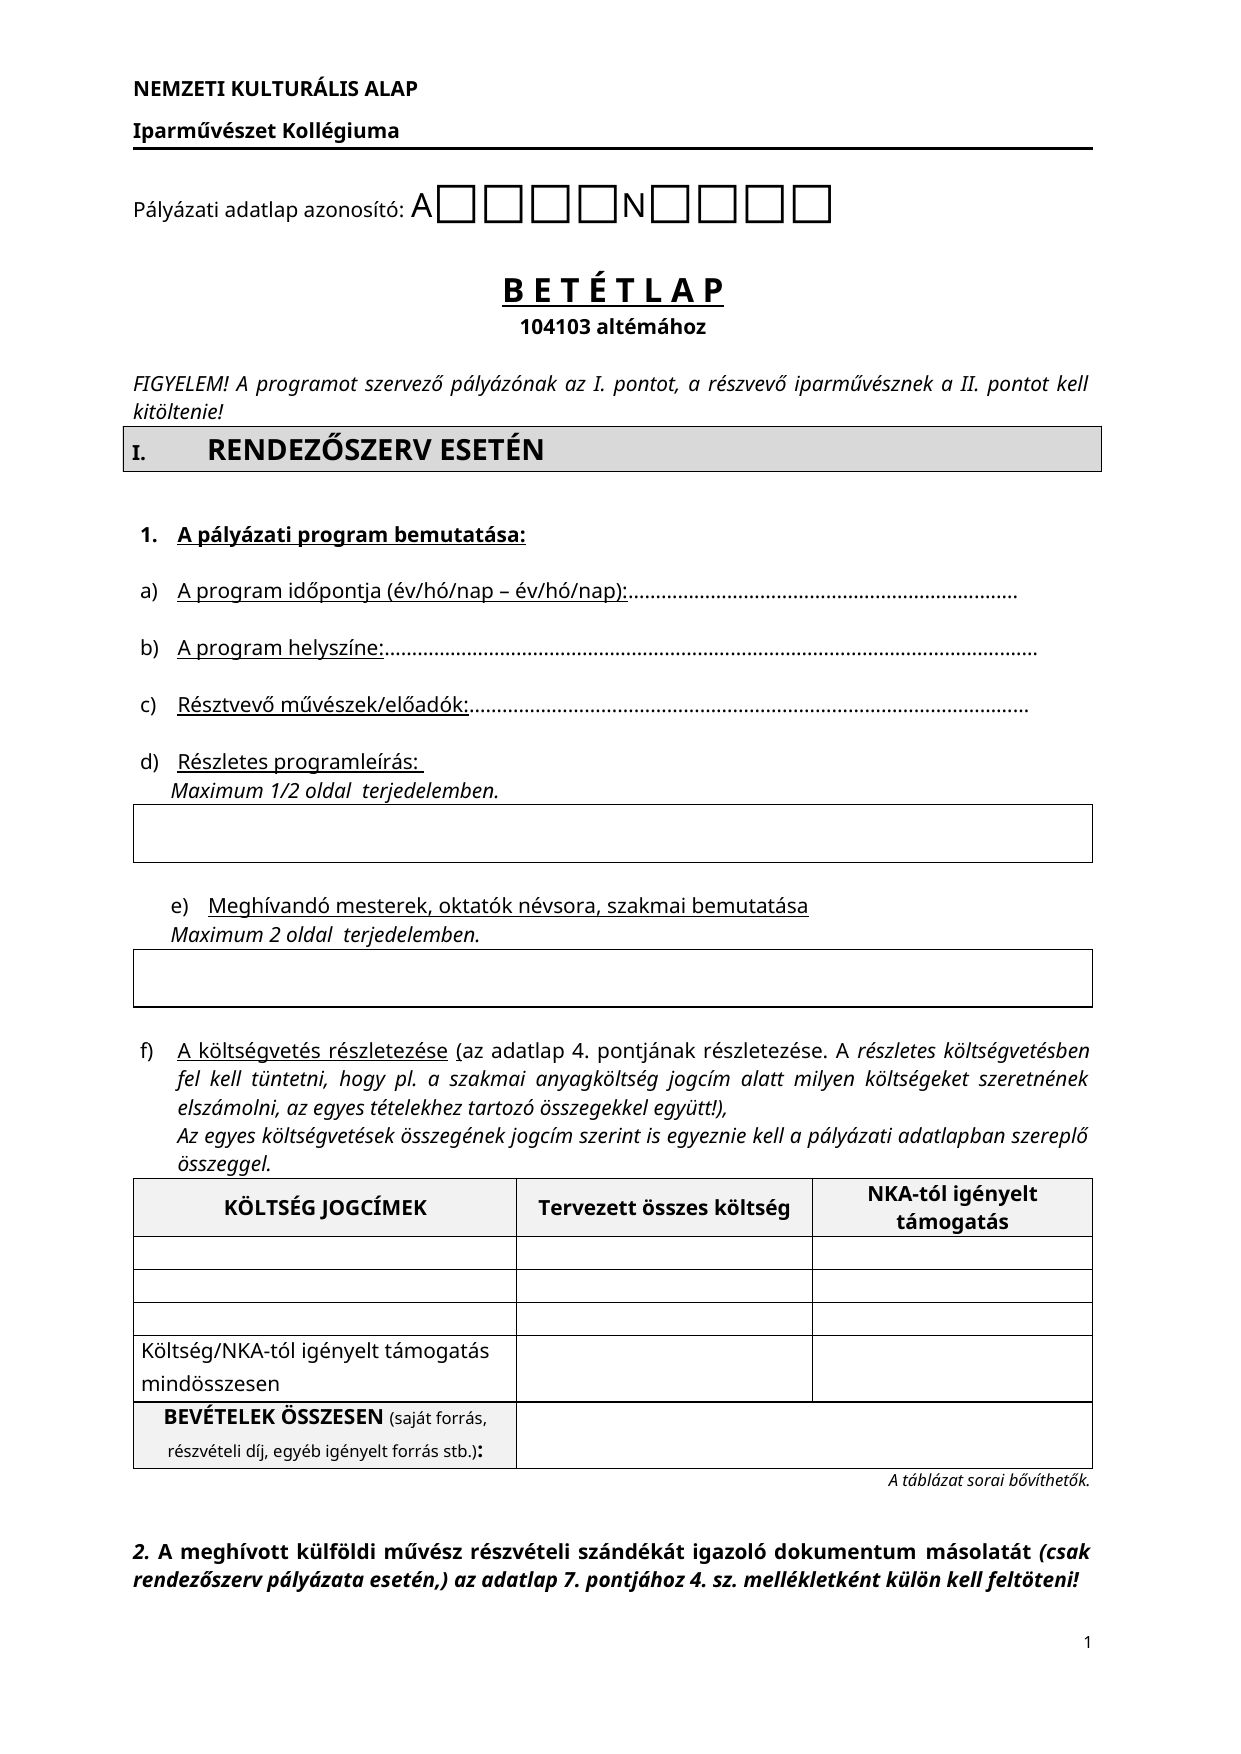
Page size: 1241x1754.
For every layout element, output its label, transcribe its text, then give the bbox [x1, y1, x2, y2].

list A program időpontja (év/hó/nap – év/hó/nap):……………………………………………………….……. [140, 577, 1093, 605]
table_cell Költség/NKA-tól igényelt támogatás mindösszesen [134, 1336, 516, 1401]
text 104103 altémához [133, 312, 1093, 340]
table_cell [813, 1270, 1092, 1302]
list Részletes programleírás: [140, 747, 1093, 776]
table_header [134, 805, 1092, 862]
text Maximum 1/2 oldal terjedelemben. [170, 776, 1093, 804]
table_header Tervezett összes költség [517, 1179, 812, 1236]
table_header [134, 950, 1092, 1006]
table_header NKA-tól igényelt támogatás [813, 1179, 1092, 1236]
text Maximum 2 oldal terjedelemben. [170, 920, 1093, 948]
table_cell [517, 1336, 812, 1401]
text Az egyes költségvetések összegének jogcím szerint is egyeznie kell a pályázati adatlapban szereplő összeggel. [177, 1121, 1093, 1178]
text Pályázati adatlap azonosító: A□□□□N□□□□ [133, 164, 1093, 232]
table_cell [517, 1270, 812, 1302]
table_cell [517, 1403, 1092, 1468]
list Meghívandó mesterek, oktatók névsora, szakmai bemutatása [170, 892, 1107, 920]
list A pályázati program bemutatása: [140, 520, 1093, 548]
table_cell [517, 1303, 812, 1335]
text 2. A meghívott külföldi művész részvételi szándékát igazoló dokumentum másolatát (csak rendezőszerv pályázata esetén,) az adatlap 7. pontjához 4. sz. mellékletként külön kell feltöteni! [133, 1537, 1093, 1594]
table_cell [813, 1237, 1092, 1269]
table_cell [134, 1270, 516, 1302]
table_cell [517, 1237, 812, 1269]
table_cell BEVÉTELEK ÖSSZESEN (saját forrás, részvételi díj, egyéb igényelt forrás stb.): [134, 1403, 516, 1468]
text NEMZETI KULTURÁLIS ALAP [133, 74, 1093, 102]
table_cell [134, 1303, 516, 1335]
table_header KÖLTSÉG JOGCÍMEK [134, 1179, 516, 1236]
list A program helyszíne:…………………………………………………………………………………………………..…… [140, 633, 1093, 662]
subtitle B E T É T L A P [133, 266, 1093, 312]
text A táblázat sorai bővíthetők. [170, 1469, 1093, 1491]
list A költségvetés részletezése (az adatlap 4. pontjának részletezése. A részletes költségvetésben fel kell tüntetni, hogy pl. a szakmai anyagköltség jogcím alatt milyen költségeket szeretnének elszámolni, az egyes tételekhez tartozó összegekkel együtt!), [140, 1036, 1093, 1121]
list Résztvevő művészek/előadók:………………………………………………………………………………………… [140, 690, 1093, 719]
text FIGYELEM! A programot szervező pályázónak az I. pontot, a részvevő iparművésznek a II. pontot kell kitöltenie! [133, 369, 1093, 426]
list RENDEZŐSZERV ESETÉN [124, 427, 1101, 471]
table_cell [813, 1303, 1092, 1335]
table_cell [813, 1336, 1092, 1401]
text Iparművészet Kollégiuma [133, 116, 1093, 147]
table_cell [134, 1237, 516, 1269]
